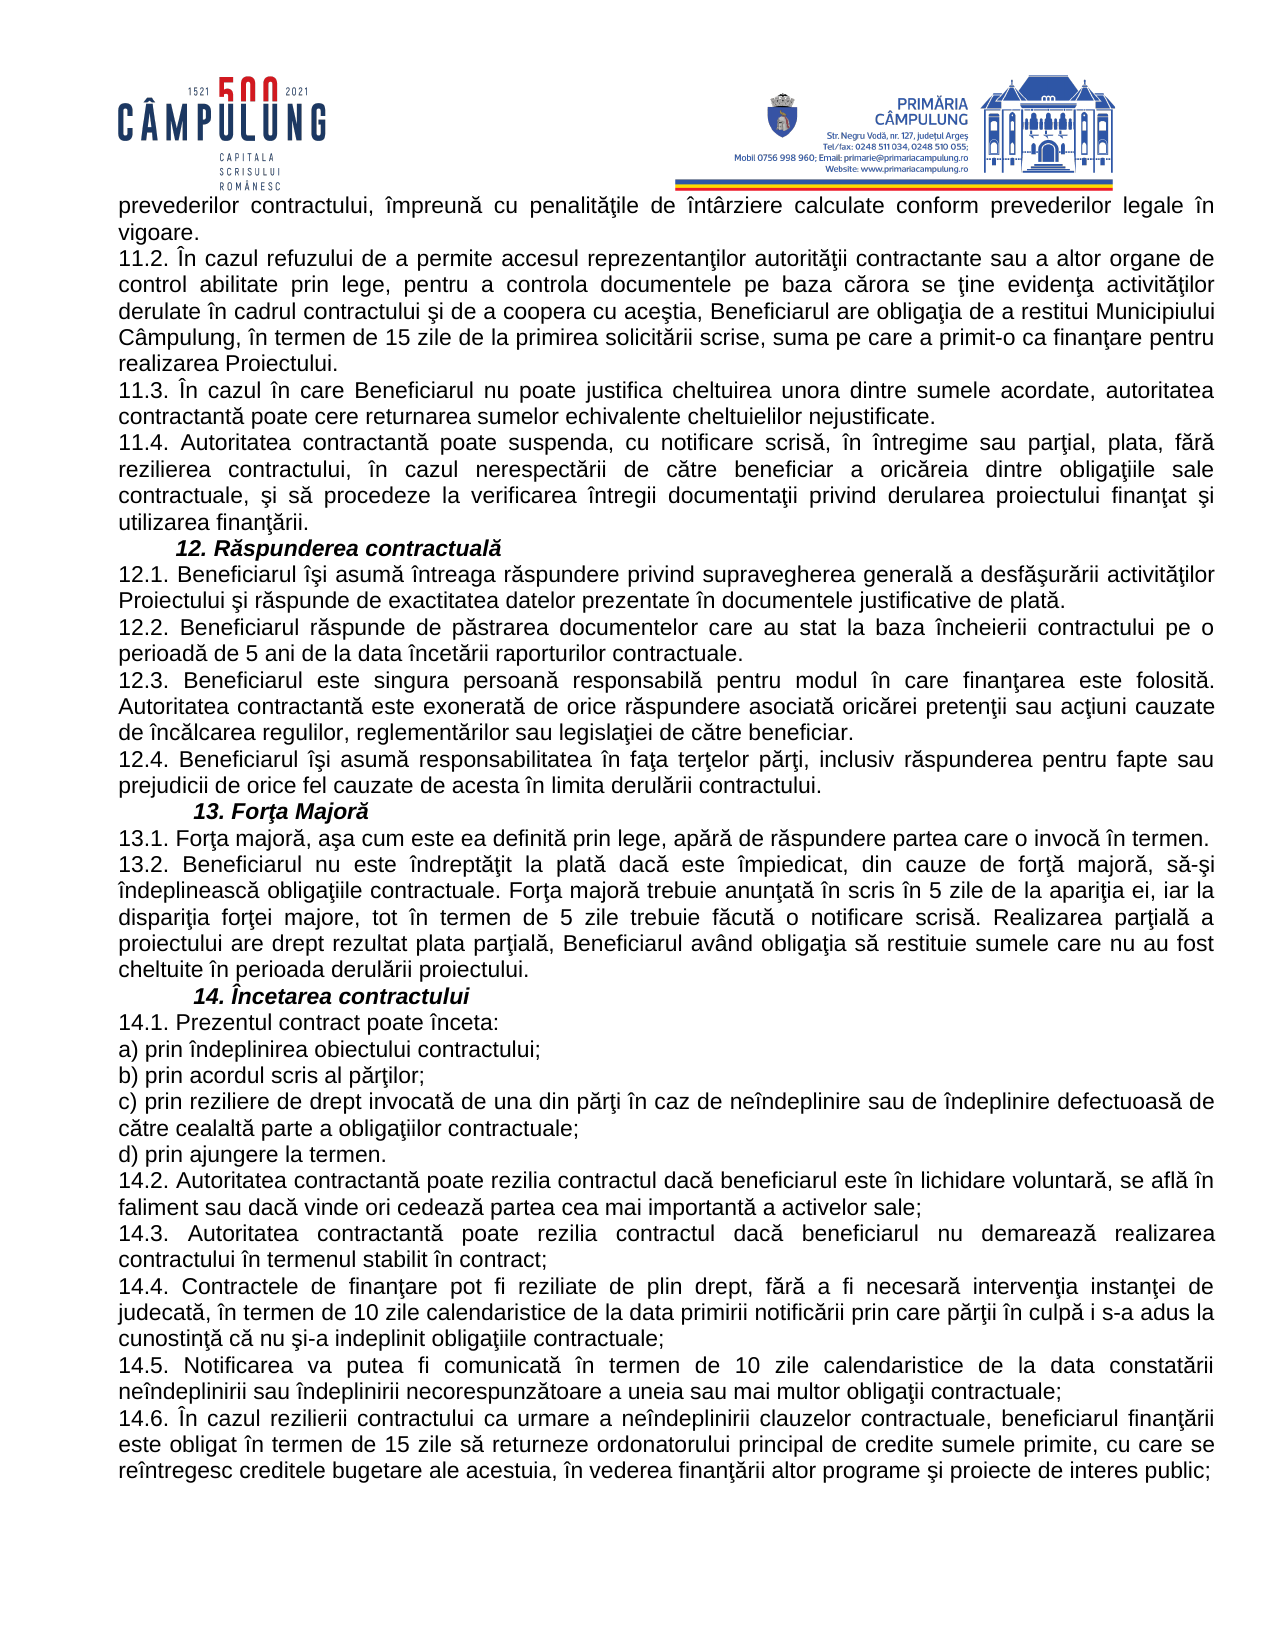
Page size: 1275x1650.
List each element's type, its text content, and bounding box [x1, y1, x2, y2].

text 11.2. În cazul refuzului de a permite accesul reprezentanţilor autorităţii contractante sau a altor organe de control abilitate prin lege, pentru a controla documentele pe baza cărora se ţine evidenţa activităţilor derulate în cadrul contractului şi de a coopera cu aceştia, Beneficiarul are obligaţia de a restitui Municipiului Câmpulung, în termen de 15 zile de la primirea solicitării scrise, suma pe care a primit-o ca finanţare pentru realizarea Proiectului. [118, 245, 1216, 377]
text 12.3. Beneficiarul este singura persoană responsabilă pentru modul în care finanţarea este folosită. Autoritatea contractantă este exonerată de orice răspundere asociată oricărei pretenţii sau acţiuni cauzate de încălcarea regulilor, reglementărilor sau legislaţiei de către beneficiar. [118, 667, 1216, 746]
text b) prin acordul scris al părţilor; [118, 1062, 1216, 1088]
text 11.3. În cazul în care Beneficiarul nu poate justifica cheltuirea unora dintre sumele acordate, autoritatea contractantă poate cere returnarea sumelor echivalente cheltuielilor nejustificate. [118, 377, 1216, 429]
text d) prin ajungere la termen. [118, 1141, 1216, 1167]
text 13.2. Beneficiarul nu este îndreptăţit la plată dacă este împiedicat, din cauze de forţă majoră, să-şi îndeplinească obligaţiile contractuale. Forţa majoră trebuie anunţată în scris în 5 zile de la apariţia ei, iar la dispariţia forţei majore, tot în termen de 5 zile trebuie făcută o notificare scrisă. Realizarea parţială a proiectului are drept rezultat plata parţială, Beneficiarul având obligaţia să restituie sumele care nu au fost cheltuite în perioada derulării proiectului. [118, 851, 1216, 983]
text 14.1. Prezentul contract poate înceta: [118, 1009, 1216, 1036]
text 12.1. Beneficiarul îşi asumă întreaga răspundere privind supravegherea generală a desfăşurării activităţilor Proiectului şi răspunde de exactitatea datelor prezentate în documentele justificative de plată. [118, 561, 1216, 614]
text 14.3. Autoritatea contractantă poate rezilia contractul dacă beneficiarul nu demarează realizarea contractului în termenul stabilit în contract; [118, 1220, 1216, 1273]
text 13. Forţa Majoră [118, 798, 1216, 825]
text 14.2. Autoritatea contractantă poate rezilia contractul dacă beneficiarul este în lichidare voluntară, se află în faliment sau dacă vinde ori cedează partea cea mai importantă a activelor sale; [118, 1167, 1216, 1220]
text 13.1. Forţa majoră, aşa cum este ea definită prin lege, apără de răspundere partea care o invocă în termen. [118, 825, 1216, 851]
text 12. Răspunderea contractuală [118, 535, 1216, 561]
text a) prin îndeplinirea obiectului contractului; [118, 1036, 1216, 1062]
text 14.5. Notificarea va putea fi comunicată în termen de 10 zile calendaristice de la data constatării neîndeplinirii sau îndeplinirii necorespunzătoare a uneia sau mai multor obligaţii contractuale; [118, 1352, 1216, 1404]
text c) prin reziliere de drept invocată de una din părţi în caz de neîndeplinire sau de îndeplinire defectuoasă de către cealaltă parte a obligaţiilor contractuale; [118, 1088, 1216, 1141]
text 14.4. Contractele de finanţare pot fi reziliate de plin drept, fără a fi necesară intervenţia instanţei de judecată, în termen de 10 zile calendaristice de la data primirii notificării prin care părţii în culpă i s-a adus la cunostinţă că nu şi-a indeplinit obligaţiile contractuale; [118, 1273, 1216, 1352]
picture [118, 75, 1116, 193]
text 14. Încetarea contractului [118, 983, 1216, 1009]
text 12.2. Beneficiarul răspunde de păstrarea documentelor care au stat la baza încheierii contractului pe o perioadă de 5 ani de la data încetării raporturilor contractuale. [118, 614, 1216, 667]
text 14.6. În cazul rezilierii contractului ca urmare a neîndeplinirii clauzelor contractuale, beneficiarul finanţării este obligat în termen de 15 zile să returneze ordonatorului principal de credite sumele primite, cu care se reîntregesc creditele bugetare ale acestuia, în vederea finanţării altor programe şi proiecte de interes public; [118, 1404, 1216, 1483]
text 12.4. Beneficiarul îşi asumă responsabilitatea în faţa terţelor părţi, inclusiv răspunderea pentru fapte sau prejudicii de orice fel cauzate de acesta în limita derulării contractului. [118, 746, 1216, 798]
text 11.4. Autoritatea contractantă poate suspenda, cu notificare scrisă, în întregime sau parţial, plata, fără rezilierea contractului, în cazul nerespectării de către beneficiar a oricăreia dintre obligaţiile sale contractuale, şi să procedeze la verificarea întregii documentaţii privind derularea proiectului finanţat şi utilizarea finanţării. [118, 429, 1216, 535]
